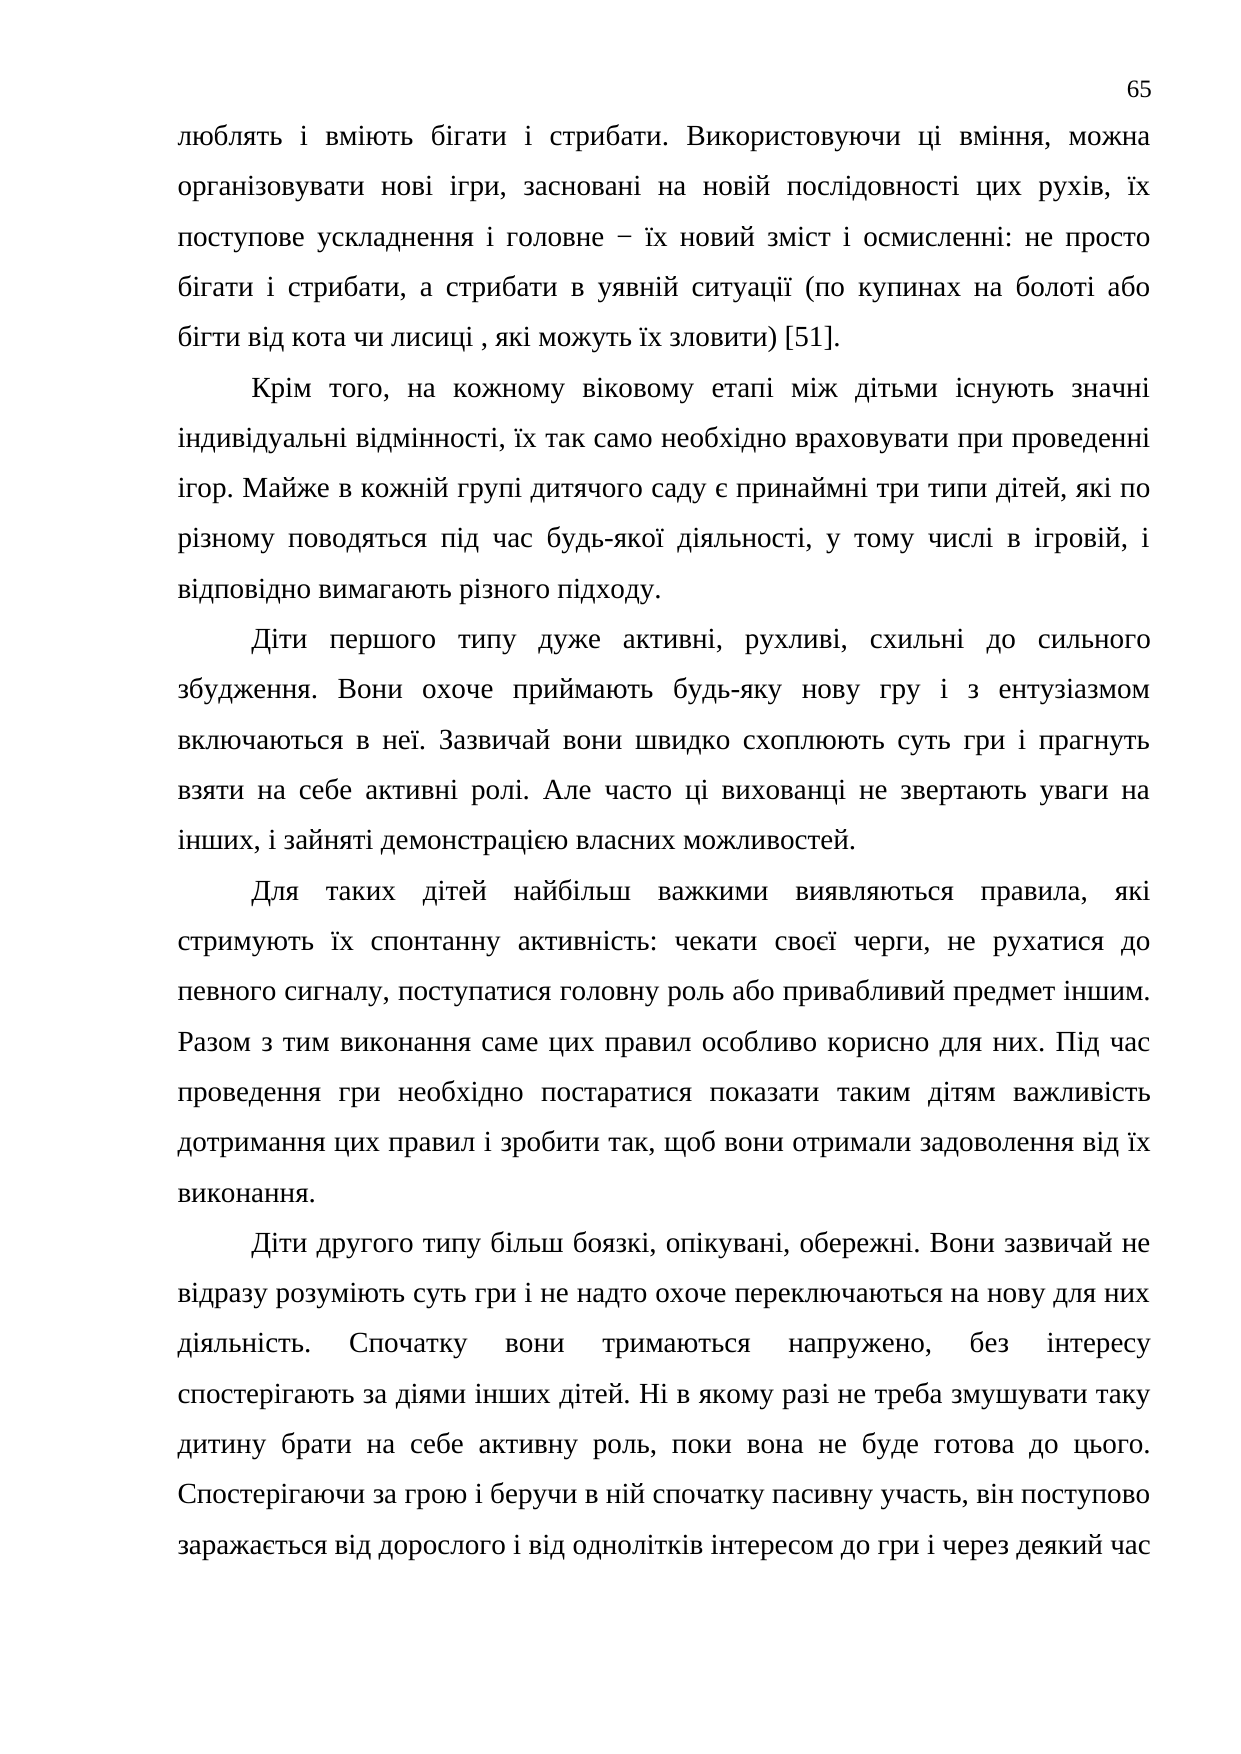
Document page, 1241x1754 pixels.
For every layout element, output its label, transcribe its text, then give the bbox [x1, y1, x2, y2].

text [177, 1225, 1152, 1560]
text Крім того, на кожному віковому етапі між дітьми існують значні індивідуальні відмінності, їх так само необхідно враховувати при проведенні ігор. Майже в кожній групі дитячого саду є принаймні три типи дітей, які по різному поводяться під час будь-якої діяльності, у тому числі в ігровій, і відповідно вимагають різного підходу. [177, 370, 1152, 604]
text Для таких дітей найбільш важкими виявляються правила, які стримують їх спонтанну активність: чекати своєї черги, не рухатися до певного сигналу, поступатися головну роль або привабливий предмет іншим. Разом з тим виконання саме цих правил особливо корисно для них. Під час проведення гри необхідно постаратися показати таким дітям важливість дотримання цих правил і зробити так, щоб вони отримали задоволення від їх виконання. [177, 873, 1152, 1208]
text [177, 118, 1152, 353]
text Діти першого типу дуже активні, рухливі, схильні до сильного збудження. Вони охоче приймають будь-яку нову гру і з ентузіазмом включаються в неї. Зазвичай вони швидко схоплюють суть гри і прагнуть взяти на себе активні ролі. Але часто ці вихованці не звертають уваги на інших, і зайняті демонстрацією власних можливостей. [177, 621, 1152, 856]
